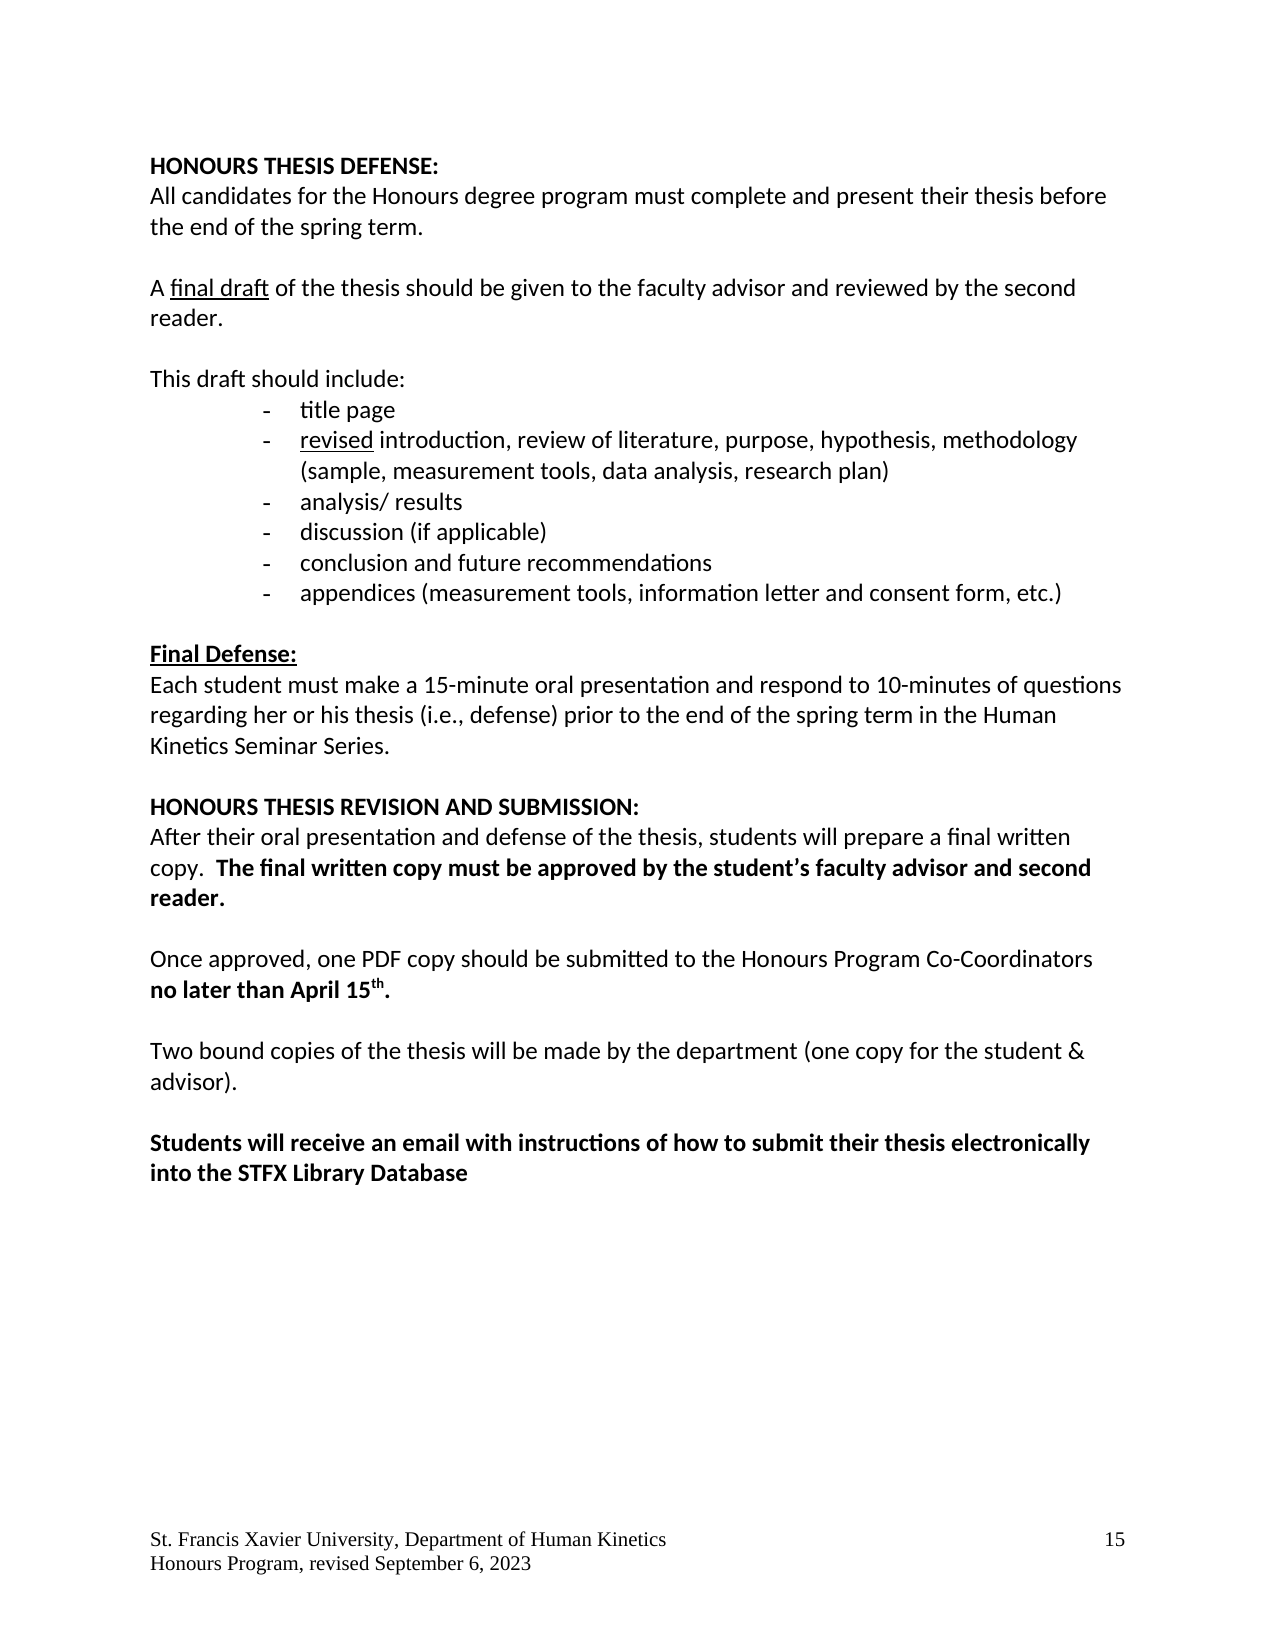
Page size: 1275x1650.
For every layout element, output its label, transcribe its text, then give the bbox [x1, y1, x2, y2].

text Two bound copies of the thesis will be made by the department (one copy for the student & advisor). [150, 1035, 1125, 1096]
text All candidates for the Honours degree program must complete and present their thesis before the end of the spring term. [150, 181, 1125, 242]
text HONOURS THESIS DEFENSE: [150, 150, 1125, 181]
text This draft should include: [150, 364, 1125, 394]
list discussion (if applicable) [262, 516, 1125, 547]
list conclusion and future recommendations [262, 547, 1125, 577]
text Final Defense: [150, 638, 1125, 669]
list title page [262, 394, 1125, 425]
list revised introduction, review of literature, purpose, hypothesis, methodology (sample, measurement tools, data analysis, research plan) [262, 425, 1125, 486]
text HONOURS THESIS REVISION AND SUBMISSION: After their oral presentation and defense of the thesis, students will prepare a final written copy. The final written copy must be approved by the student’s faculty advisor and second reader. [150, 791, 1125, 913]
list appendices (measurement tools, information letter and consent form, etc.) [262, 577, 1125, 608]
list analysis/ results [262, 486, 1125, 516]
text Each student must make a 15-minute oral presentation and respond to 10-minutes of questions regarding her or his thesis (i.e., defense) prior to the end of the spring term in the Human Kinetics Seminar Series. [150, 669, 1125, 760]
text Once approved, one PDF copy should be submitted to the Honours Program Co-Coordinators no later than April 15th. [150, 943, 1125, 1004]
text A final draft of the thesis should be given to the faculty advisor and reviewed by the second reader. [150, 272, 1125, 333]
text Students will receive an email with instructions of how to submit their thesis electronically into the STFX Library Database [150, 1127, 1125, 1188]
